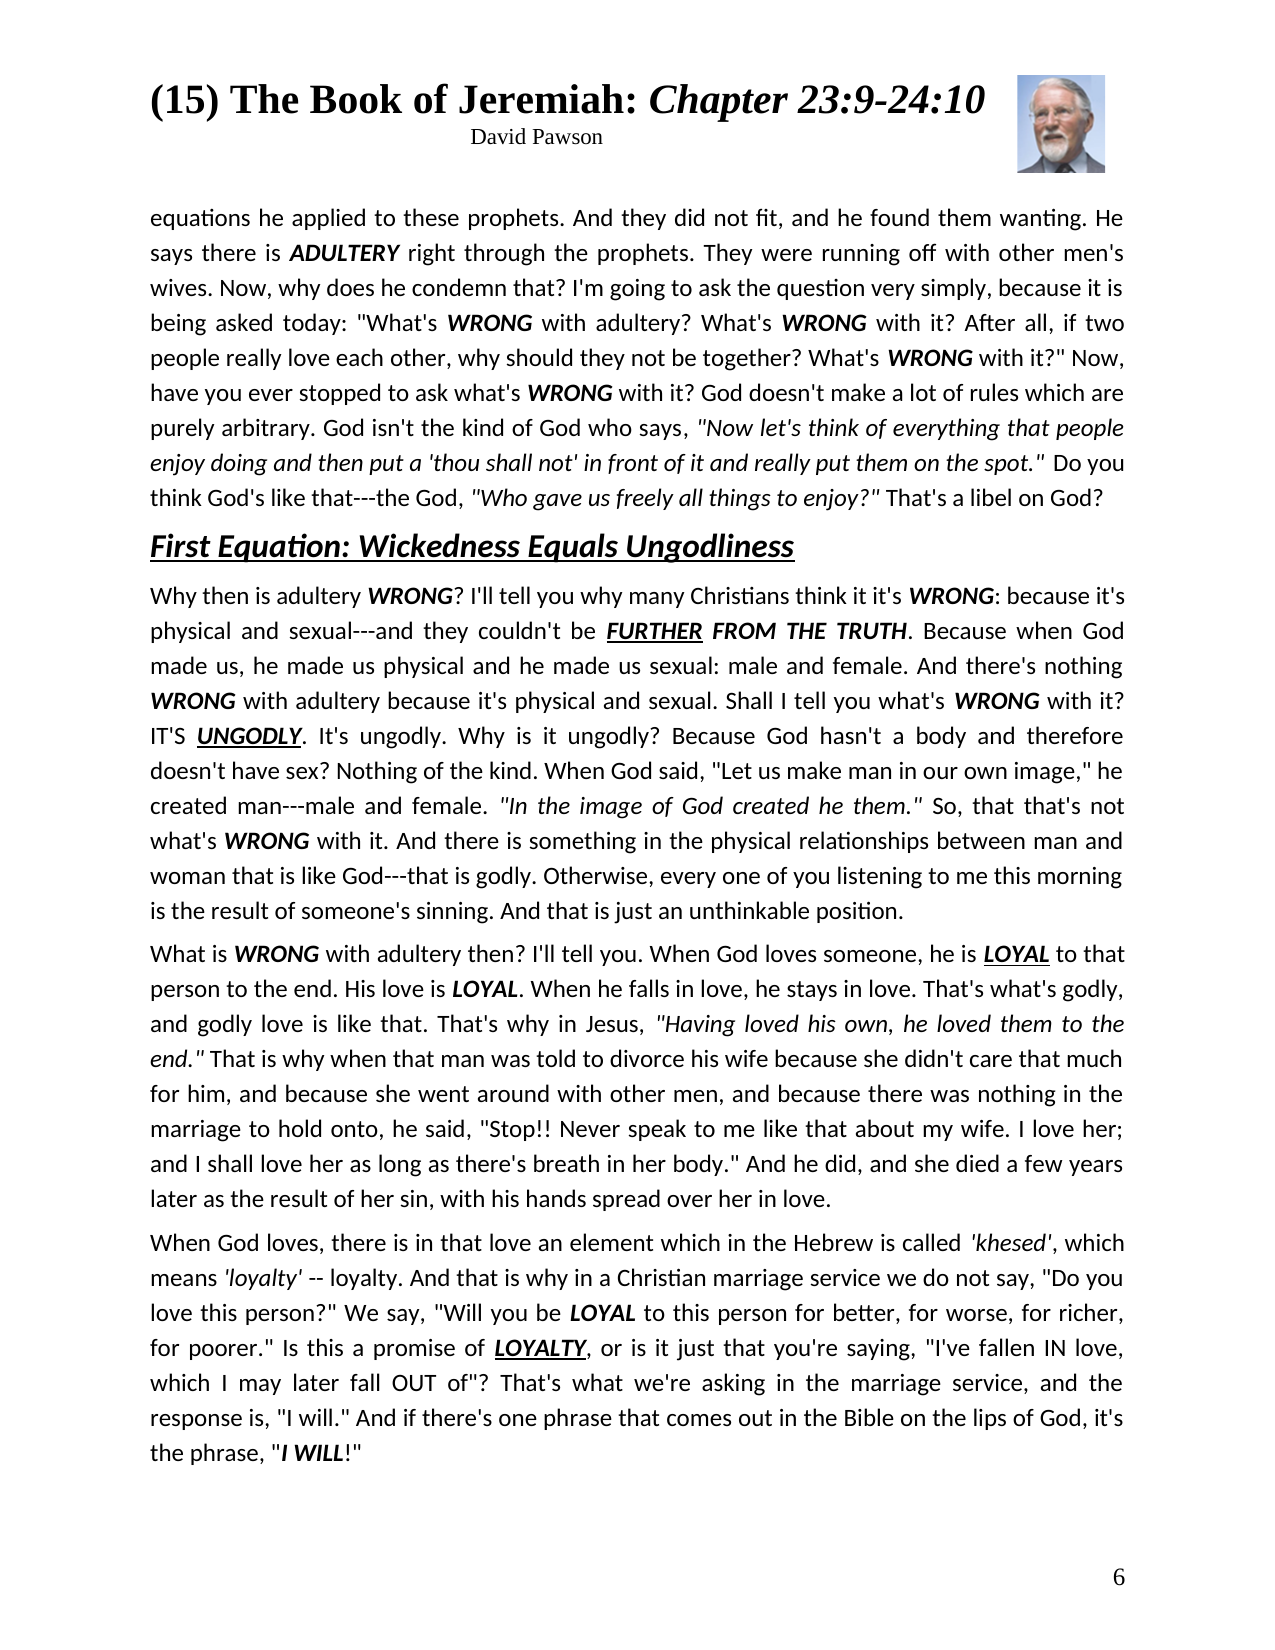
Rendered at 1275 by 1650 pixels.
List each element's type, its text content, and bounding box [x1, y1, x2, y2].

picture [1017, 75, 1106, 173]
text When God loves, there is in that love an element which in the Hebrew is called 'khesed', which means 'loyalty' -- loyalty. And that is why in a Christian marriage service we do not say, "Do you love this person?" We say, "Will you be LOYAL to this person for better, for worse, for richer, for poorer." Is this a promise of LOYALTY, or is it just that you're saying, "I've fallen IN love, which I may later fall OUT of"? That's what we're asking in the marriage service, and the response is, "I will." And if there's one phrase that comes out in the Bible on the lips of God, it's the phrase, "I WILL!" [150, 1227, 1125, 1467]
text What is WRONG with adultery then? I'll tell you. When God loves someone, he is LOYAL to that person to the end. His love is LOYAL. When he falls in love, he stays in love. That's what's godly, and godly love is like that. That's why in Jesus, "Having loved his own, he loved them to the end." That is why when that man was told to divorce his wife because she didn't care that much for him, and because she went around with other men, and because there was nothing in the marriage to hold onto, he said, "Stop!! Never speak to me like that about my wife. I love her; and I shall love her as long as there's breath in her body." And he did, and she died a few years later as the result of her sin, with his hands spread over her in love. [150, 938, 1125, 1214]
text First Equation: Wickedness Equals Ungodliness [150, 525, 1125, 566]
text Why then is adultery WRONG? I'll tell you why many Christians think it it's WRONG: because it's physical and sexual---and they couldn't be FURTHER FROM THE TRUTH. Because when God made us, he made us physical and he made us sexual: male and female. And there's nothing WRONG with adultery because it's physical and sexual. Shall I tell you what's WRONG with it? IT'S UNGODLY. It's ungodly. Why is it ungodly? Because God hasn't a body and therefore doesn't have sex? Nothing of the kind. When God said, "Let us make man in our own image," he created man---male and female. "In the image of God created he them." So, that that's not what's WRONG with it. And there is something in the physical relationships between man and woman that is like God---that is godly. Otherwise, every one of you listening to me this morning is the result of someone's sinning. And that is just an unthinkable position. [150, 580, 1125, 926]
